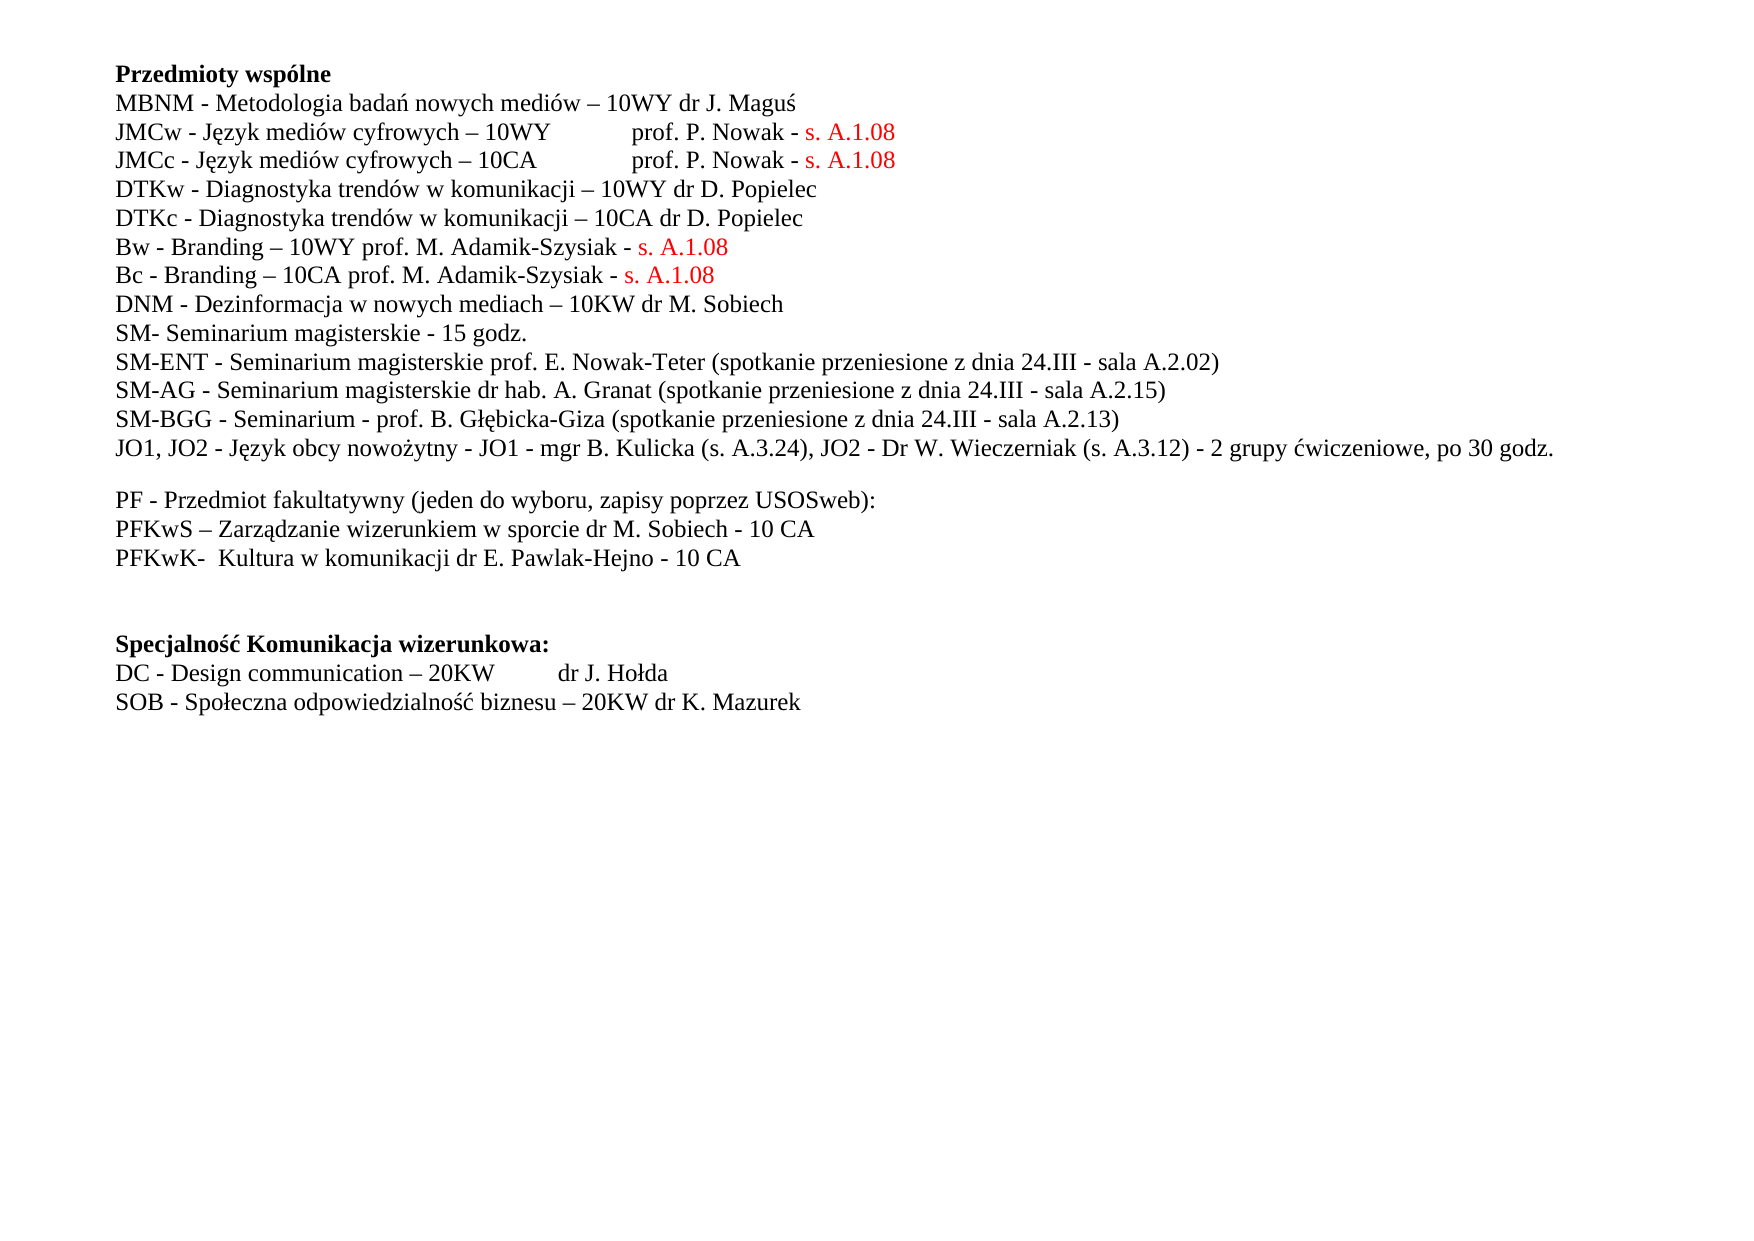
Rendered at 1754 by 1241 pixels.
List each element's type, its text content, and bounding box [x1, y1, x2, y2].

text DNM - Dezinformacja w nowych mediach – 10KW dr M. Sobiech [41, 289, 1695, 318]
text JMCw - Język mediów cyfrowych – 10WY prof. P. Nowak - s. A.1.08 JMCc - Język mediów cyfrowych – 10CA prof. P. Nowak - s. A.1.08 [115, 117, 1695, 174]
text SM-AG - Seminarium magisterskie dr hab. A. Granat (spotkanie przeniesione z dnia 24.III - sala A.2.15) SM-BGG - Seminarium - prof. B. Głębicka-Giza (spotkanie przeniesione z dnia 24.III - sala A.2.13) [115, 375, 1695, 433]
text Specjalność Komunikacja wizerunkowa: DC - Design communication – 20KW dr J. Hołda SOB - Społeczna odpowiedzialność biznesu – 20KW dr K. Mazurek [115, 629, 1695, 716]
text Bw - Branding – 10WY prof. M. Adamik-Szysiak - s. A.1.08 Bc - Branding – 10CA prof. M. Adamik-Szysiak - s. A.1.08 [115, 232, 1695, 289]
text PF - Przedmiot fakultatywny (jeden do wyboru, zapisy poprzez USOSweb): [115, 486, 1695, 514]
text MBNM - Metodologia badań nowych mediów – 10WY dr J. Maguś [41, 88, 1695, 117]
text PFKwK- Kultura w komunikacji dr E. Pawlak-Hejno - 10 CA [115, 543, 1695, 572]
text Przedmioty wspólne [41, 59, 1695, 88]
text DTKw - Diagnostyka trendów w komunikacji – 10WY dr D. Popielec DTKc - Diagnostyka trendów w komunikacji – 10CA dr D. Popielec [115, 174, 1695, 232]
text PFKwS – Zarządzanie wizerunkiem w sporcie dr M. Sobiech - 10 CA [115, 514, 1695, 543]
text SM- Seminarium magisterskie - 15 godz. SM-ENT - Seminarium magisterskie prof. E. Nowak-Teter (spotkanie przeniesione z dnia 24.III - sala A.2.02) [115, 318, 1695, 375]
text JO1, JO2 - Język obcy nowożytny - JO1 - mgr B. Kulicka (s. A.3.24), JO2 - Dr W. Wieczerniak (s. A.3.12) - 2 grupy ćwiczeniowe, po 30 godz. [115, 433, 1695, 486]
